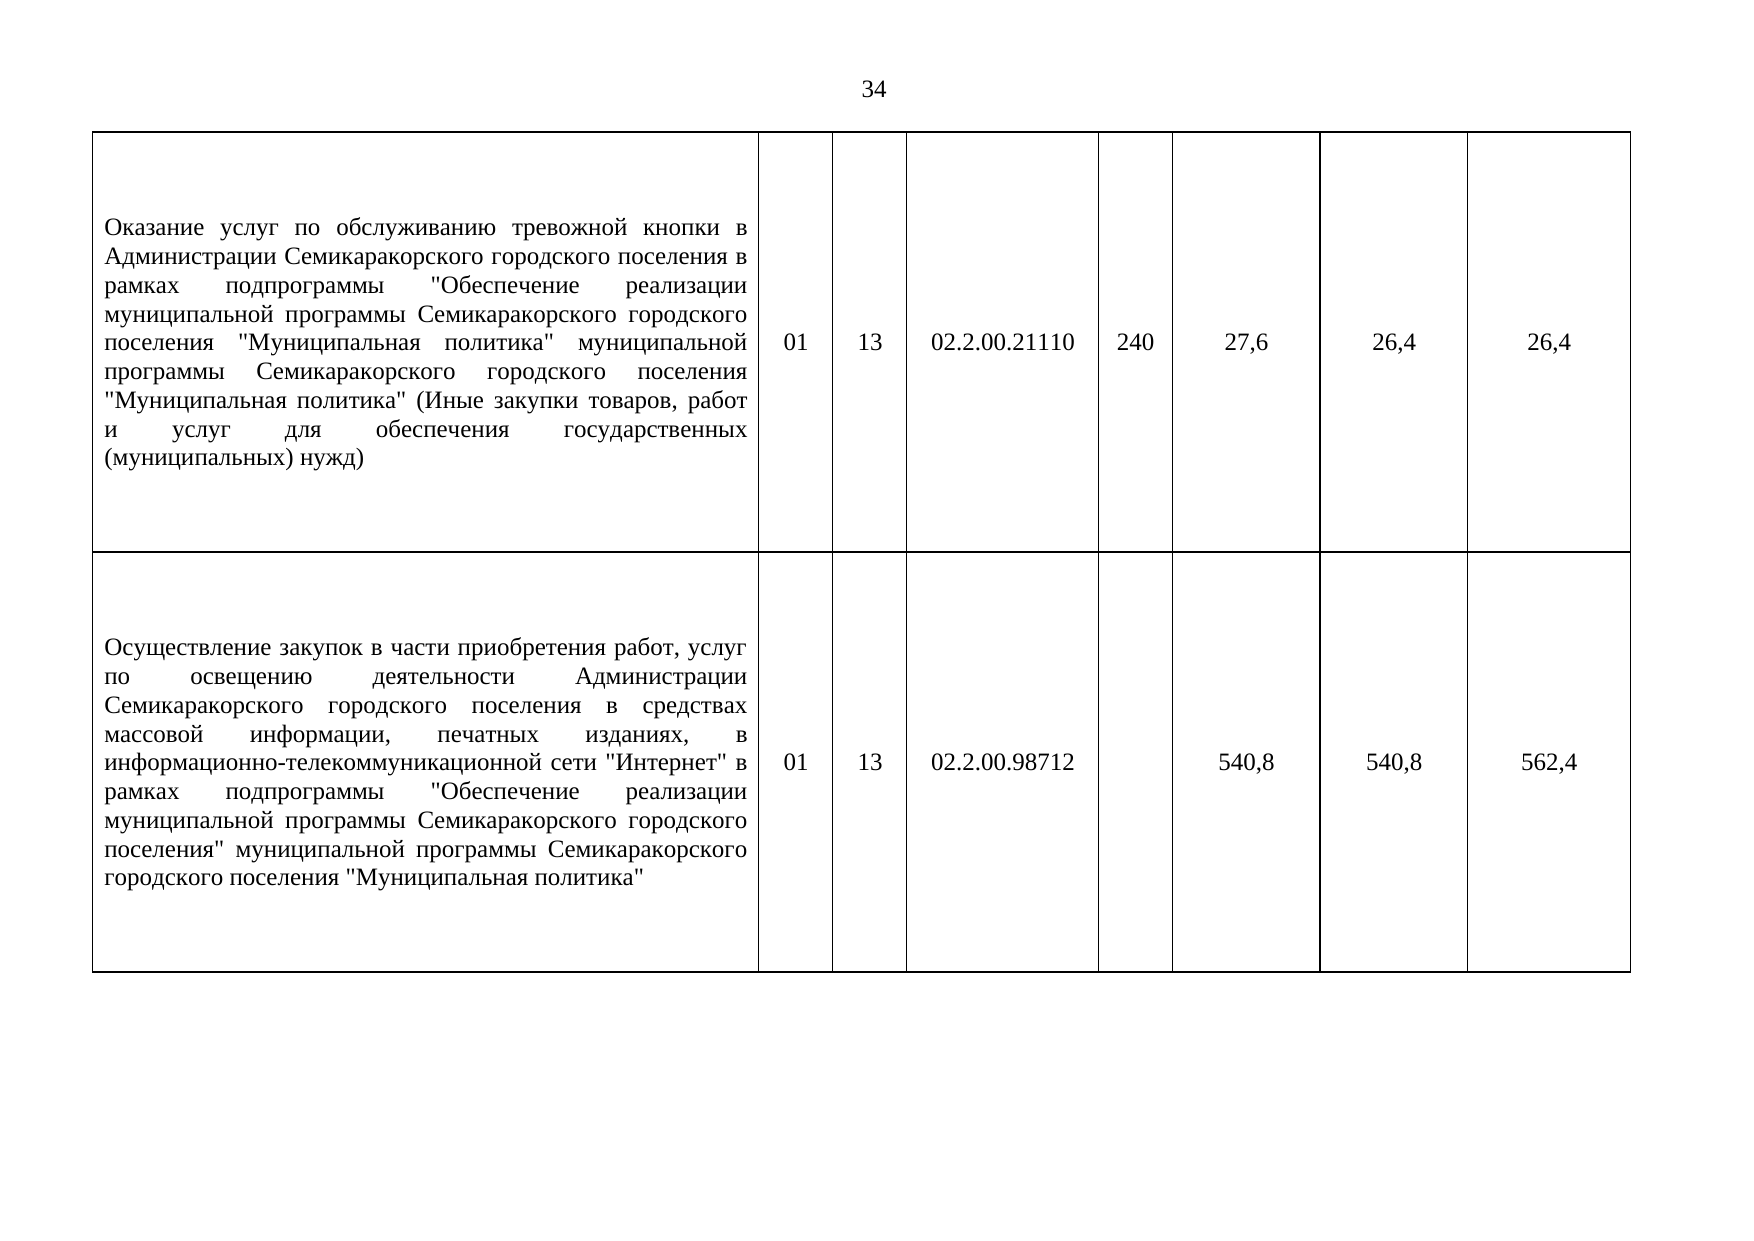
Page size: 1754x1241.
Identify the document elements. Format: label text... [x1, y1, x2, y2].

table_cell 01 [759, 553, 832, 971]
table_cell 02.2.00.98712 [907, 553, 1098, 971]
table_cell 26,4 [1468, 133, 1630, 551]
table_cell [1099, 553, 1172, 971]
table_cell 02.2.00.21110 [907, 133, 1098, 551]
table_cell Оказание услуг по обслуживанию тревожной кнопки в Администрации Семикаракорского городского поселения в рамках подпрограммы "Обеспечение реализации муниципальной программы Семикаракорского городского поселения "Муниципальная политика" муниципальной программы Семикаракорского городского поселения "Муниципальная политика" (Иные закупки товаров, работ и услуг для обеспечения государственных (муниципальных) нужд) [93, 133, 758, 551]
table_cell Осуществление закупок в части приобретения работ, услуг по освещению деятельности Администрации Семикаракорского городского поселения в средствах массовой информации, печатных изданиях, в информационно-телекоммуникационной сети "Интернет" в рамках подпрограммы "Обеспечение реализации муниципальной программы Семикаракорского городского поселения" муниципальной программы Семикаракорского городского поселения "Муниципальная политика" [93, 553, 758, 971]
table_cell 13 [833, 133, 906, 551]
table_cell 540,8 [1321, 553, 1467, 971]
table_cell 01 [759, 133, 832, 551]
table_cell 26,4 [1321, 133, 1467, 551]
table_cell 562,4 [1468, 553, 1630, 971]
table_cell 27,6 [1173, 133, 1319, 551]
table_cell 540,8 [1173, 553, 1319, 971]
table_cell 240 [1099, 133, 1172, 551]
table_cell 13 [833, 553, 906, 971]
